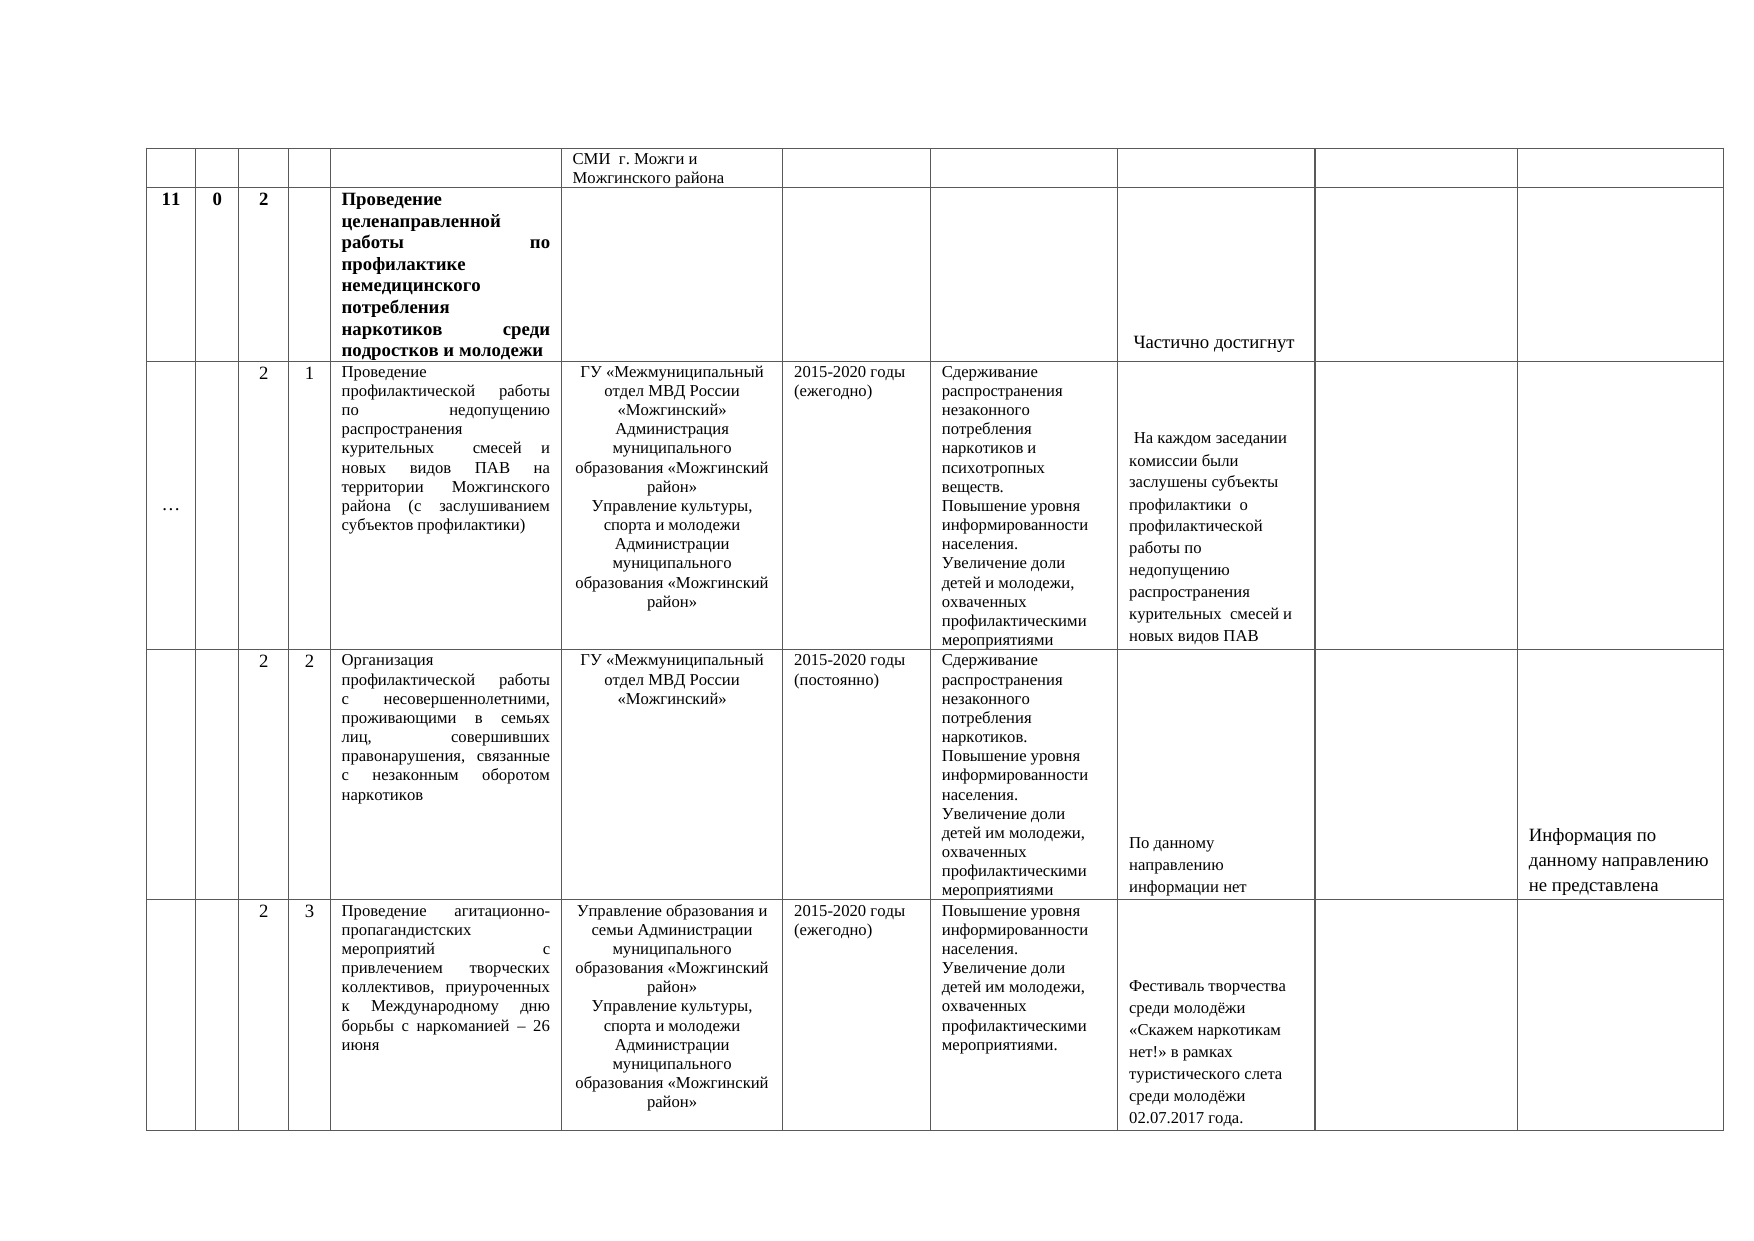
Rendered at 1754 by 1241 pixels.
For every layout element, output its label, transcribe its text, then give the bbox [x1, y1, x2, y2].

table_cell [1316, 900, 1517, 1130]
table_cell ГУ «Межмуниципальный отдел МВД России «Можгинский» Администрация муниципального образования «Можгинский район» Управление культуры, спорта и молодежи Администрации муниципального образования «Можгинский район» [562, 362, 782, 649]
table_cell Фестиваль творчества среди молодёжи «Скажем наркотикам нет!» в рамках туристического слета среди молодёжи 02.07.2017 года. [1118, 900, 1314, 1130]
table_cell Проведение агитационно-пропагандистских мероприятий с привлечением творческих коллективов, приуроченных к Международному дню борьбы с наркоманией – 26 июня [331, 900, 561, 1130]
table_cell 2 [239, 650, 288, 899]
table_cell [783, 188, 930, 361]
table_cell 2 [239, 362, 288, 649]
table_cell 2015-2020 годы (ежегодно) [783, 362, 930, 649]
table_cell 2 [289, 650, 330, 899]
table_cell [1518, 188, 1723, 361]
table_cell 11 [147, 188, 195, 361]
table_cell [931, 149, 1117, 187]
table_cell Сдерживание распространения незаконного потребления наркотиков. Повышение уровня информированности населения. Увеличение доли детей им молодежи, охваченных профилактическими мероприятиями [931, 650, 1117, 899]
table_cell Информация по данному направлению не представлена [1518, 650, 1723, 899]
table_cell Проведение целенаправленной работы по профилактике немедицинского потребления наркотиков среди подростков и молодежи [331, 188, 561, 361]
table_cell На каждом заседании комиссии были заслушены субъекты профилактики о профилактической работы по недопущению распространения курительных смесей и новых видов ПАВ [1118, 362, 1314, 649]
table_cell По данному направлению информации нет [1118, 650, 1314, 899]
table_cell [783, 149, 930, 187]
table_cell 10 [289, 149, 330, 187]
table_cell [1518, 362, 1723, 649]
table_cell [196, 900, 238, 1130]
table_cell [196, 149, 238, 187]
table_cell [931, 900, 1117, 1130]
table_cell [331, 149, 561, 187]
table_cell 1 [289, 362, 330, 649]
table_cell 2 [239, 188, 288, 361]
table_cell Частично достигнут [1118, 188, 1314, 361]
table_cell Управление образования и семьи Администрации муниципального образования «Можгинский район» Управление культуры, спорта и молодежи Администрации муниципального образования «Можгинский район» [562, 900, 782, 1130]
table_cell [1316, 149, 1517, 187]
table_cell [196, 362, 238, 649]
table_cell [1118, 149, 1314, 187]
table_cell [147, 149, 195, 187]
table_cell 2015-2020 годы (постоянно) [783, 650, 930, 899]
table_cell 0 [196, 188, 238, 361]
table_cell [562, 188, 782, 361]
table_cell [1316, 188, 1517, 361]
table_cell Организация профилактической работы с несовершеннолетними, проживающими в семьях лиц, совершивших правонарушения, связанные с незаконным оборотом наркотиков [331, 650, 561, 899]
table_cell [1518, 900, 1723, 1130]
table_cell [562, 149, 782, 187]
table_cell [1316, 650, 1517, 899]
table_cell [147, 650, 195, 899]
table_cell Сдерживание распространения незаконного потребления наркотиков и психотропных веществ. Повышение уровня информированности населения. Увеличение доли детей и молодежи, охваченных профилактическими мероприятиями [931, 362, 1117, 649]
table_cell [1316, 362, 1517, 649]
table_cell ГУ «Межмуниципальный отдел МВД России «Можгинский» [562, 650, 782, 899]
table_cell 2 [239, 900, 288, 1130]
table_cell 1 [239, 149, 288, 187]
table_cell [196, 650, 238, 899]
table_cell Проведение профилактической работы по недопущению распространения курительных смесей и новых видов ПАВ на территории Можгинского района (с заслушиванием субъектов профилактики) [331, 362, 561, 649]
table_cell [1518, 149, 1723, 187]
table_cell 2015-2020 годы (ежегодно) [783, 900, 930, 1130]
table_cell [289, 188, 330, 361]
table_cell [147, 900, 195, 1130]
table_cell [931, 188, 1117, 361]
table_cell … [147, 362, 195, 649]
table_cell 3 [289, 900, 330, 1130]
